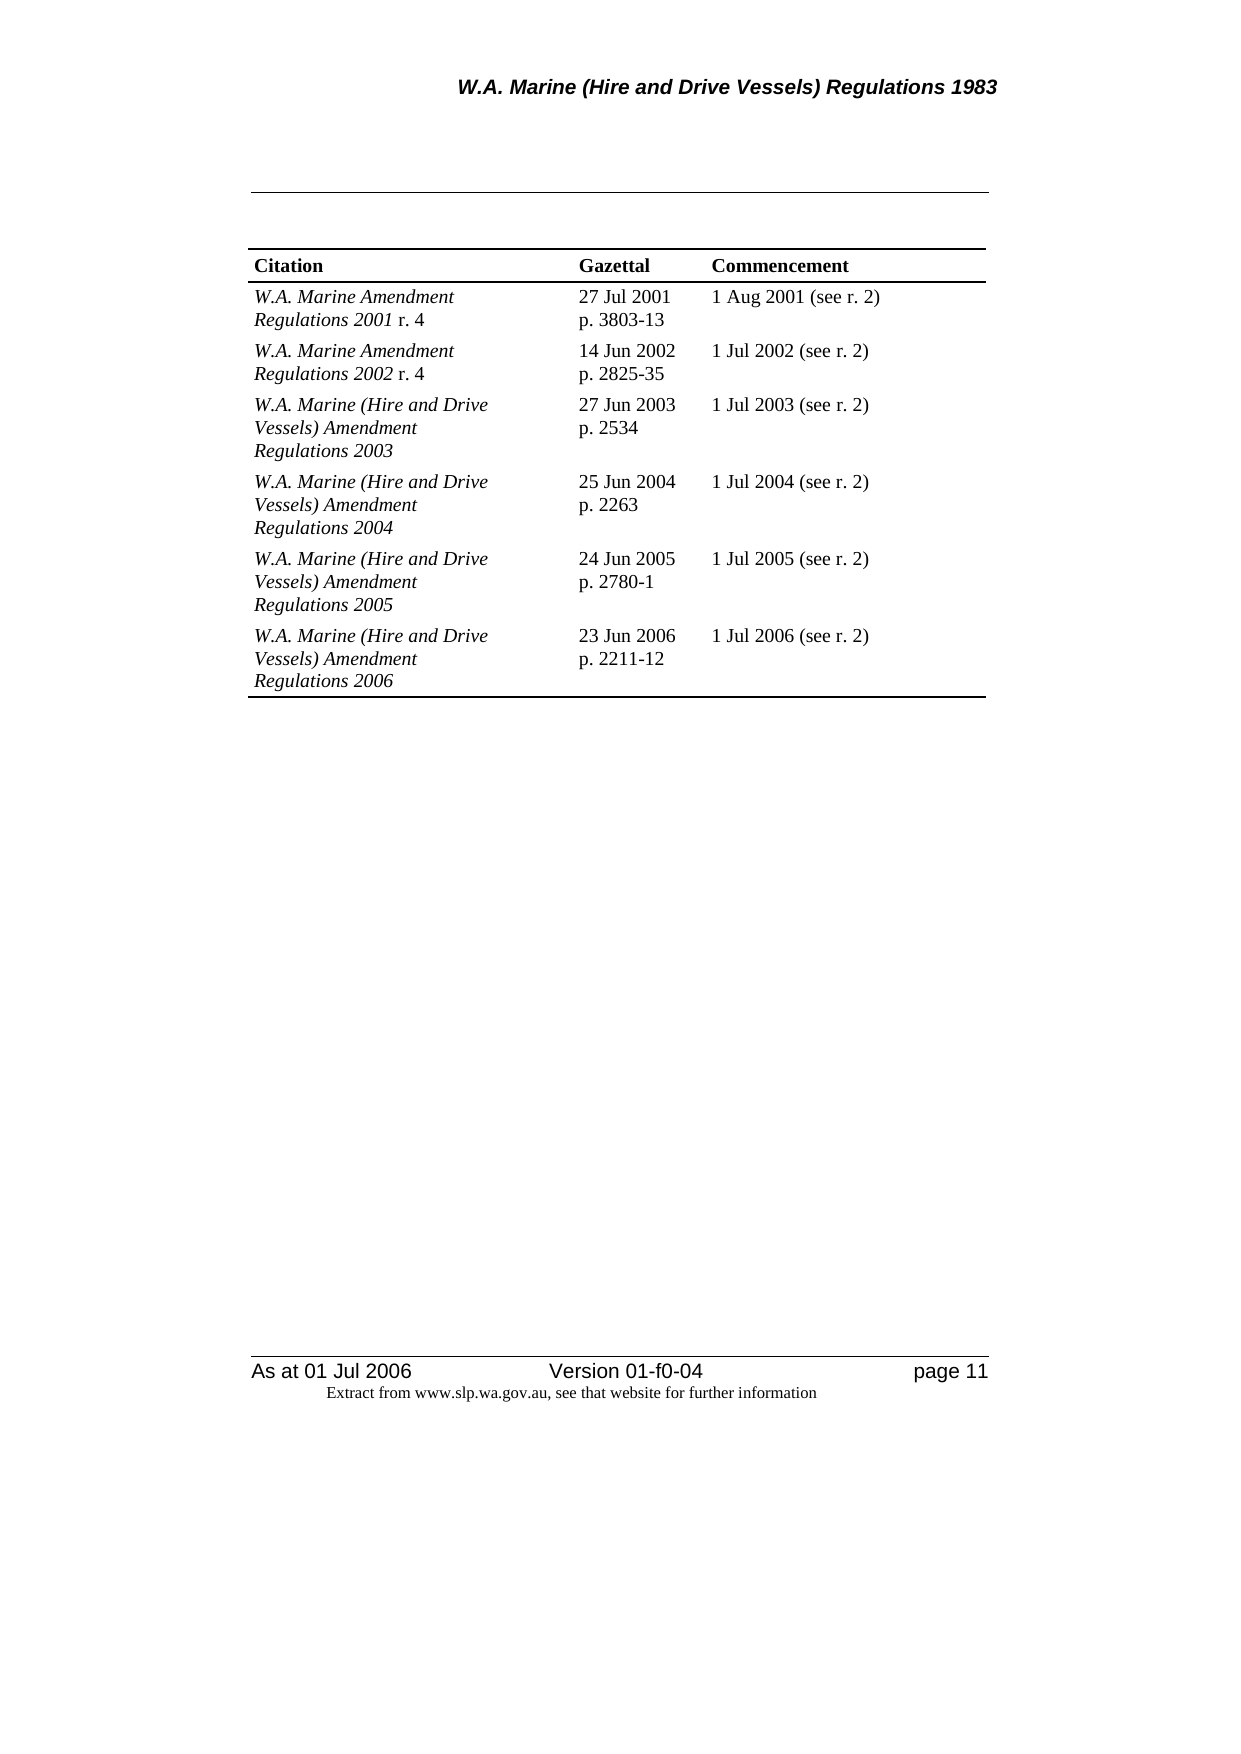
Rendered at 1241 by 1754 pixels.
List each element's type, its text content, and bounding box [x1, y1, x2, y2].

table_cell 1 Jul 2004 (see r. 2) [706, 466, 986, 543]
table_cell 1 Jul 2006 (see r. 2) [706, 620, 986, 696]
table_cell 1 Jul 2003 (see r. 2) [706, 389, 986, 466]
table_cell W.A. Marine (Hire and Drive Vessels) Amendment Regulations 2003 [248, 389, 573, 466]
table_cell 1 Jul 2005 (see r. 2) [706, 543, 986, 619]
table_cell 14 Jun 2002 p. 2825-35 [573, 335, 706, 389]
table_cell W.A. Marine Amendment Regulations 2002 r. 4 [248, 335, 573, 389]
table_cell W.A. Marine (Hire and Drive Vessels) Amendment Regulations 2004 [248, 466, 573, 543]
table_cell W.A. Marine (Hire and Drive Vessels) Amendment Regulations 2006 [248, 620, 573, 696]
table_header Citation [248, 250, 573, 281]
table_cell 23 Jun 2006 p. 2211-12 [573, 620, 706, 696]
table_cell 1 Jul 2002 (see r. 2) [706, 335, 986, 389]
table_cell W.A. Marine (Hire and Drive Vessels) Amendment Regulations 2005 [248, 543, 573, 619]
table_cell 27 Jul 2001 p. 3803-13 [573, 283, 706, 335]
table_header Commencement [706, 250, 986, 281]
table_cell 1 Aug 2001 (see r. 2) [706, 283, 986, 335]
table_header Gazettal [573, 250, 706, 281]
table_cell 25 Jun 2004 p. 2263 [573, 466, 706, 543]
table_cell 24 Jun 2005 p. 2780-1 [573, 543, 706, 619]
table_cell W.A. Marine Amendment Regulations 2001 r. 4 [248, 283, 573, 335]
table_cell 27 Jun 2003 p. 2534 [573, 389, 706, 466]
